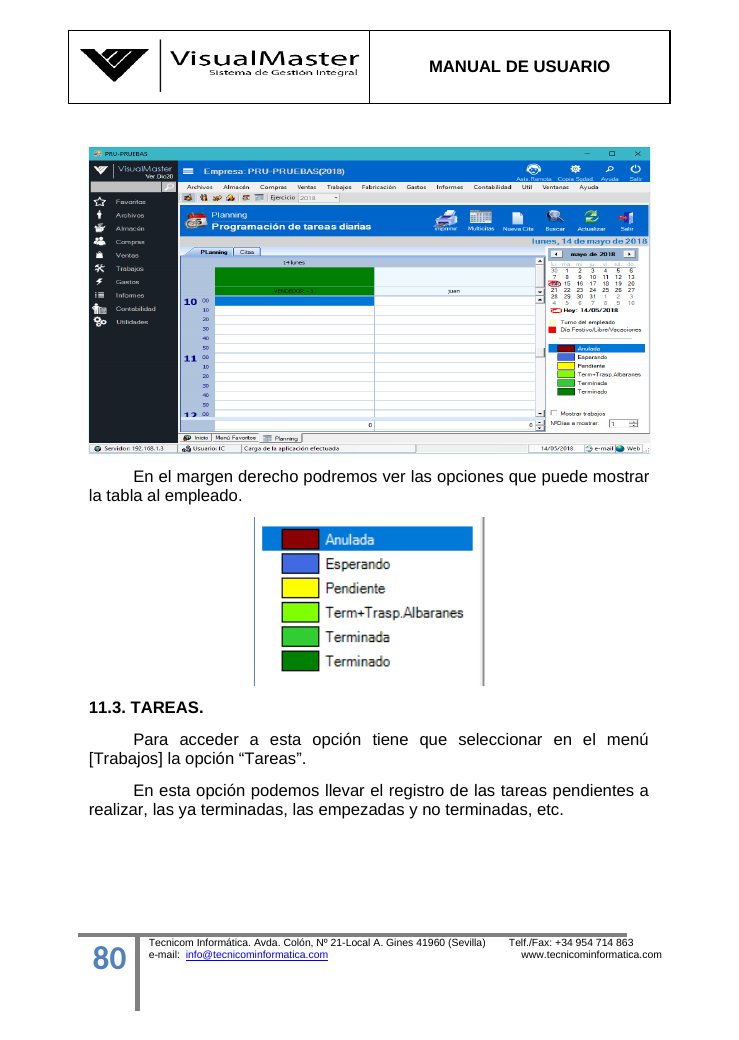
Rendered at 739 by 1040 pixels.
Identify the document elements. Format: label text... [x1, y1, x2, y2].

picture [88, 147, 651, 454]
picture [253, 517, 485, 686]
text En esta opción podemos llevar el registro de las tareas pendientes a realizar, las ya terminadas, las empezadas y no terminadas, etc. [89, 780, 649, 819]
text Para acceder a esta opción tiene que seleccionar en el menú [Trabajos] la opción “Tareas”. [89, 729, 649, 768]
subtitle 11.3. TAREAS. [89, 698, 649, 717]
text En el margen derecho podremos ver las opciones que puede mostrar la tabla al empleado. [89, 466, 649, 505]
picture [73, 35, 366, 98]
